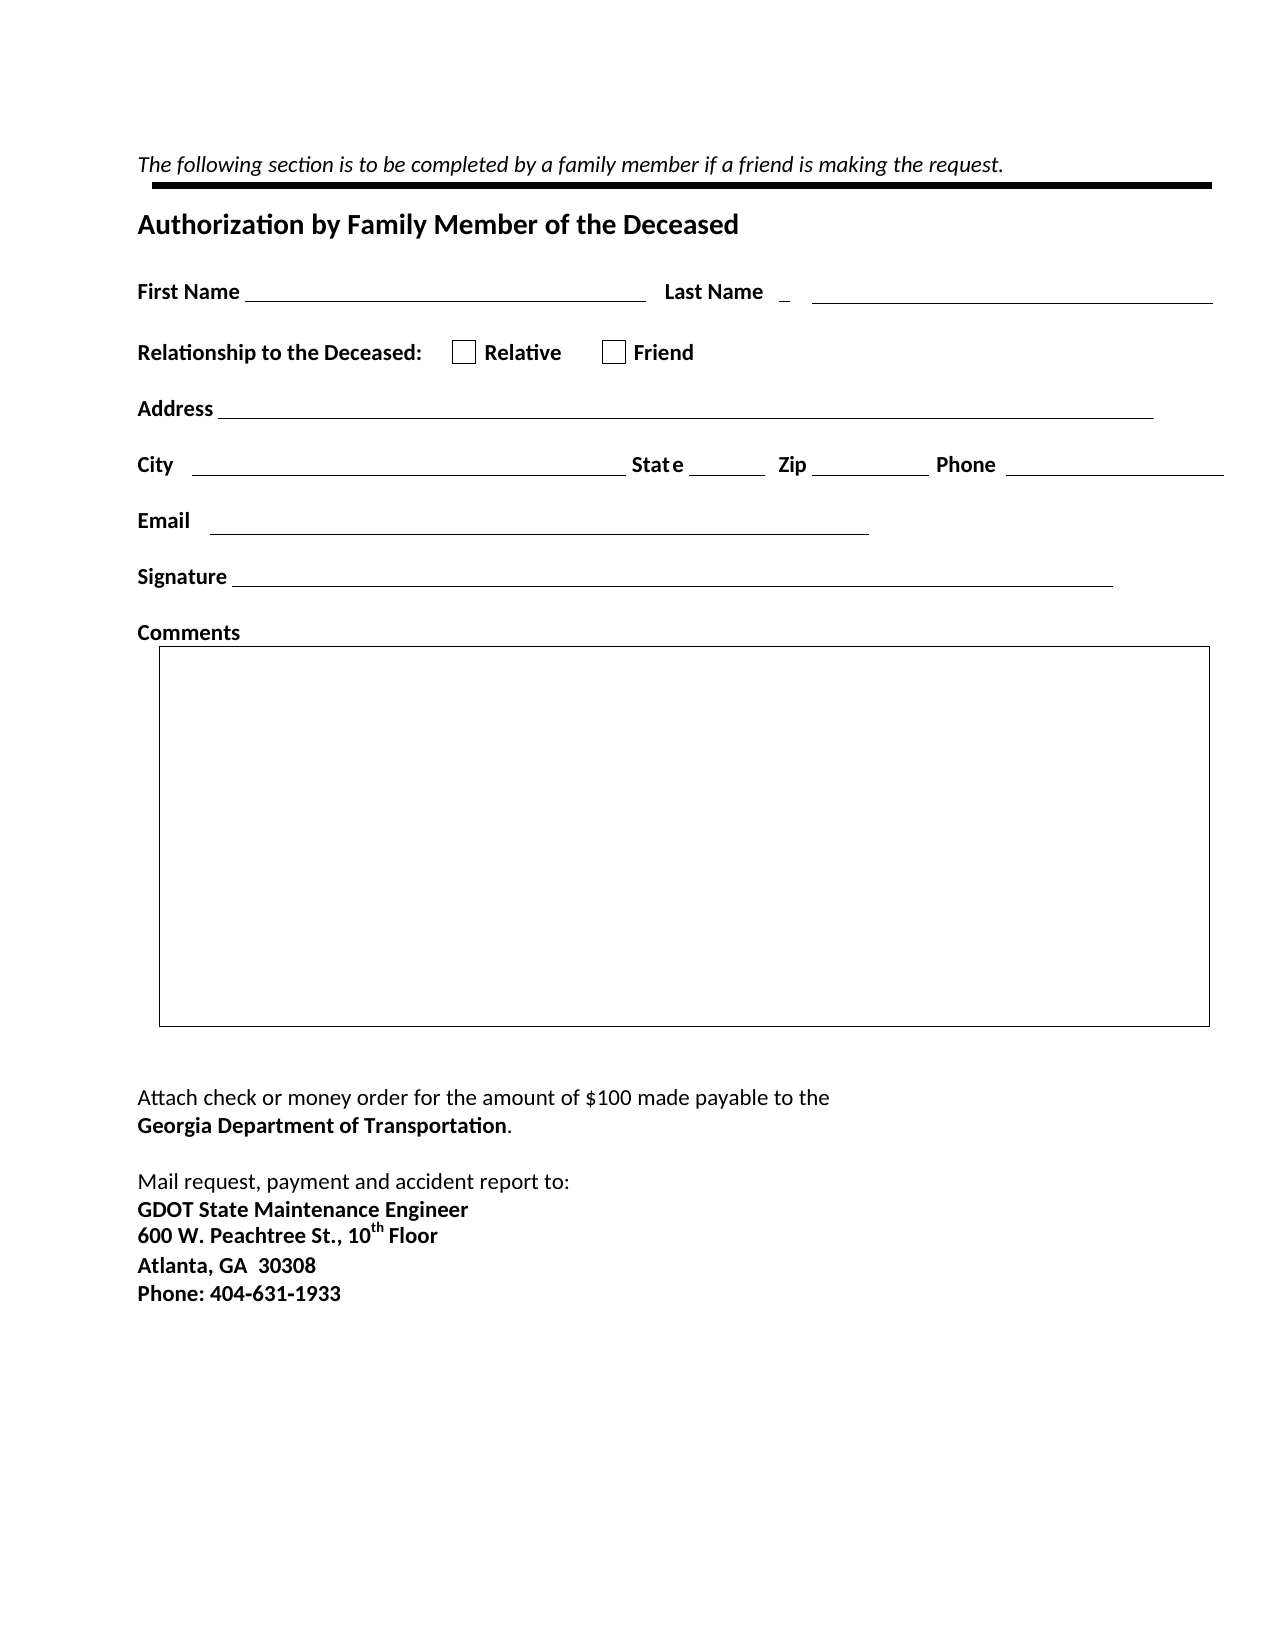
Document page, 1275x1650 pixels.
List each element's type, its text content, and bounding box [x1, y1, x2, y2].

text Mail request, payment and accident report to: [137, 1167, 1225, 1195]
text GDOT State Maintenance Engineer [137, 1195, 1225, 1223]
text Atlanta, GA 30308 [137, 1251, 1225, 1279]
text The following section is to be completed by a family member if a friend is making the request. [137, 150, 1021, 178]
text Georgia Department of Transportation. [137, 1111, 1225, 1139]
text Email [137, 506, 1219, 534]
text City State Zip Phone [137, 450, 1219, 478]
text Attach check or money order for the amount of $100 made payable to the [137, 1083, 1225, 1111]
text Relationship to the Deceased: Relative Friend [137, 338, 1216, 366]
text Signature [137, 562, 1219, 590]
text 600 W. Peachtree St., 10th Floor [137, 1223, 1225, 1251]
text First Name Last Name [137, 277, 1219, 305]
text Phone: 404‐631‐1933 [137, 1279, 1225, 1307]
text Authorization by Family Member of the Deceased [137, 206, 1225, 241]
text Address [137, 394, 1219, 422]
text Comments [137, 618, 258, 646]
